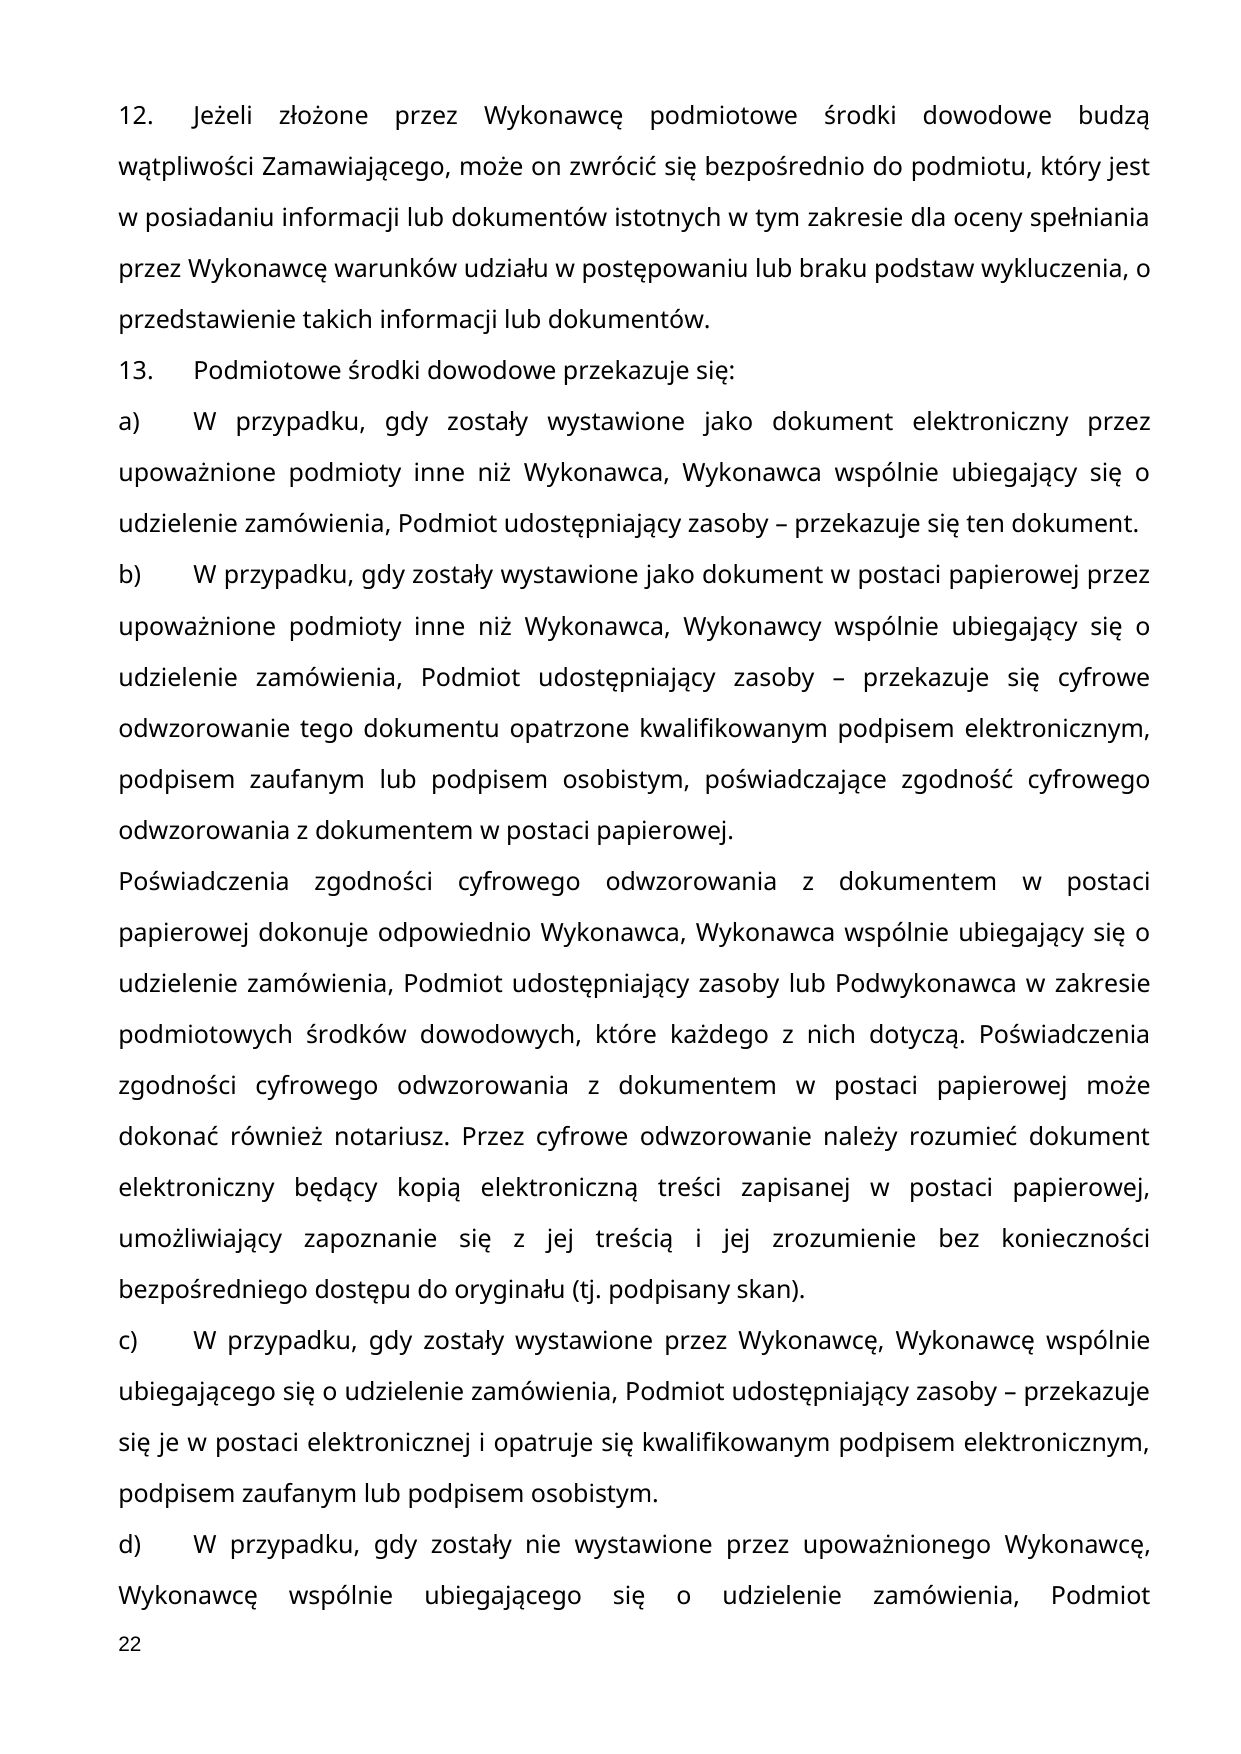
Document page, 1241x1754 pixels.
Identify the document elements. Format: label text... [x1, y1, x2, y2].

text Poświadczenia zgodności cyfrowego odwzorowania z dokumentem w postaci papierowej dokonuje odpowiednio Wykonawca, Wykonawca wspólnie ubiegający się o udzielenie zamówienia, Podmiot udostępniający zasoby lub Podwykonawca w zakresie podmiotowych środków dowodowych, które każdego z nich dotyczą. Poświadczenia zgodności cyfrowego odwzorowania z dokumentem w postaci papierowej może dokonać również notariusz. Przez cyfrowe odwzorowanie należy rozumieć dokument elektroniczny będący kopią elektroniczną treści zapisanej w postaci papierowej, umożliwiający zapoznanie się z jej treścią i jej zrozumienie bez konieczności bezpośredniego dostępu do oryginału (tj. podpisany skan). [118, 863, 1152, 1306]
text 12. Jeżeli złożone przez Wykonawcę podmiotowe środki dowodowe budzą wątpliwości Zamawiającego, może on zwrócić się bezpośrednio do podmiotu, który jest w posiadaniu informacji lub dokumentów istotnych w tym zakresie dla oceny spełniania przez Wykonawcę warunków udziału w postępowaniu lub braku podstaw wykluczenia, o przedstawienie takich informacji lub dokumentów. [118, 98, 1152, 336]
text 13. Podmiotowe środki dowodowe przekazuje się: [118, 353, 1152, 387]
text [118, 1527, 1152, 1612]
text b) W przypadku, gdy zostały wystawione jako dokument w postaci papierowej przez upoważnione podmioty inne niż Wykonawca, Wykonawcy wspólnie ubiegający się o udzielenie zamówienia, Podmiot udostępniający zasoby – przekazuje się cyfrowe odwzorowanie tego dokumentu opatrzone kwalifikowanym podpisem elektronicznym, podpisem zaufanym lub podpisem osobistym, poświadczające zgodność cyfrowego odwzorowania z dokumentem w postaci papierowej. [118, 557, 1152, 846]
text c) W przypadku, gdy zostały wystawione przez Wykonawcę, Wykonawcę wspólnie ubiegającego się o udzielenie zamówienia, Podmiot udostępniający zasoby – przekazuje się je w postaci elektronicznej i opatruje się kwalifikowanym podpisem elektronicznym, podpisem zaufanym lub podpisem osobistym. [118, 1323, 1152, 1510]
text a) W przypadku, gdy zostały wystawione jako dokument elektroniczny przez upoważnione podmioty inne niż Wykonawca, Wykonawca wspólnie ubiegający się o udzielenie zamówienia, Podmiot udostępniający zasoby – przekazuje się ten dokument. [118, 404, 1152, 540]
